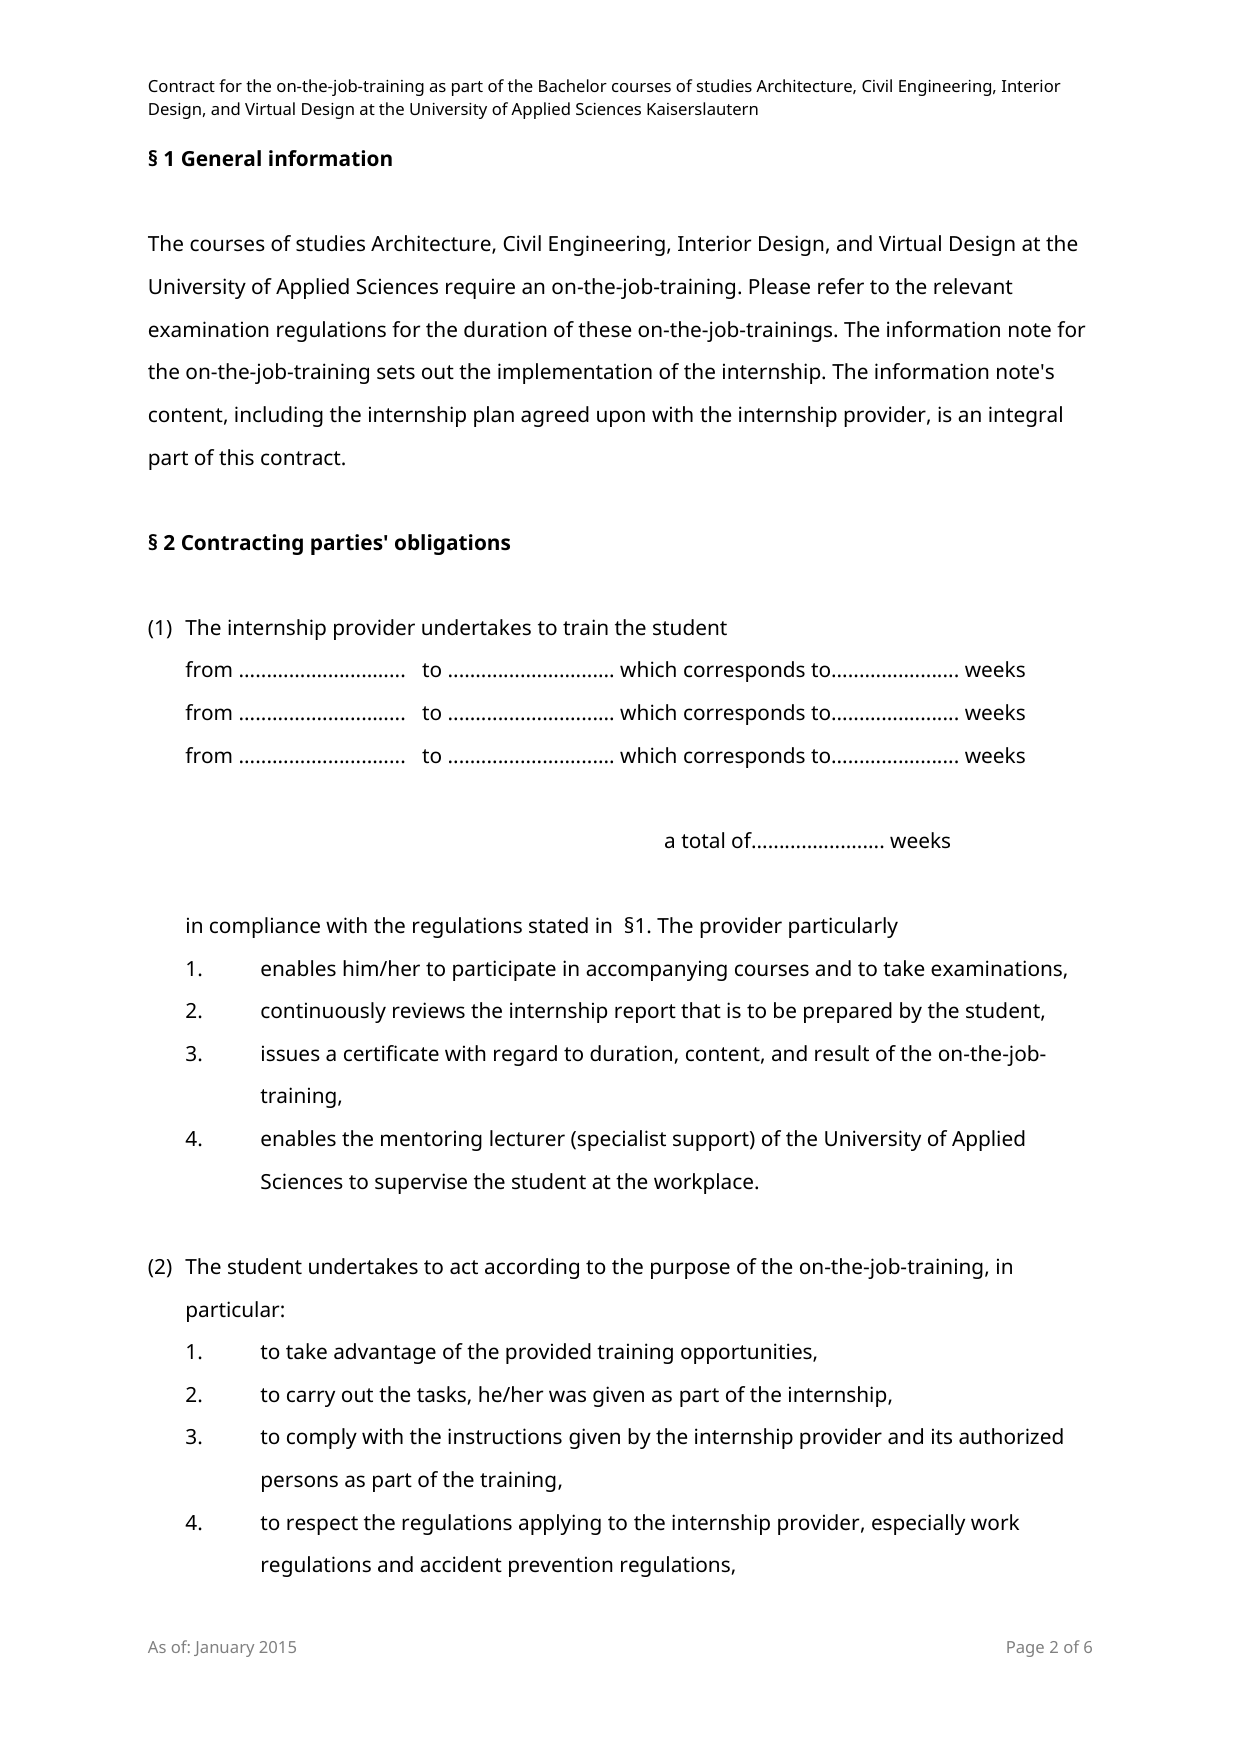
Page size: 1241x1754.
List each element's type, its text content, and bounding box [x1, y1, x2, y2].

list enables him/her to participate in accompanying courses and to take examinations, [185, 954, 1092, 982]
text a total of........................ weeks [148, 826, 1092, 854]
text in compliance with the regulations stated in §1. The provider particularly [148, 911, 1092, 940]
list to respect the regulations applying to the internship provider, especially work regulations and accident prevention regulations, [185, 1508, 1092, 1579]
text 1. to take advantage of the provided training opportunities, [185, 1337, 1092, 1366]
text from .............................. to .............................. which corresponds to....................... weeks [185, 656, 1092, 684]
text from .............................. to .............................. which corresponds to....................... weeks [148, 698, 1092, 727]
text § 1 General information [148, 144, 1092, 173]
list to carry out the tasks, he/her was given as part of the internship, [185, 1380, 1092, 1408]
text § 2 Contracting parties' obligations [148, 528, 1092, 556]
list issues a certificate with regard to duration, content, and result of the on-the-job-training, [185, 1039, 1092, 1110]
list The student undertakes to act according to the purpose of the on-the-job-training, in particular: [148, 1252, 1092, 1323]
list continuously reviews the internship report that is to be prepared by the student, [185, 996, 1092, 1025]
text from .............................. to .............................. which corresponds to....................... weeks [148, 741, 1092, 769]
text The courses of studies Architecture, Civil Engineering, Interior Design, and Virtual Design at the University of Applied Sciences require an on-the-job-training. Please refer to the relevant examination regulations for the duration of these on-the-job-trainings. The information note for the on-the-job-training sets out the implementation of the internship. The information note's content, including the internship plan agreed upon with the internship provider, is an integral part of this contract. [148, 229, 1092, 471]
list enables the mentoring lecturer (specialist support) of the University of Applied Sciences to supervise the student at the workplace. [185, 1124, 1092, 1195]
list The internship provider undertakes to train the student [148, 613, 1092, 641]
list to comply with the instructions given by the internship provider and its authorized persons as part of the training, [185, 1422, 1092, 1493]
